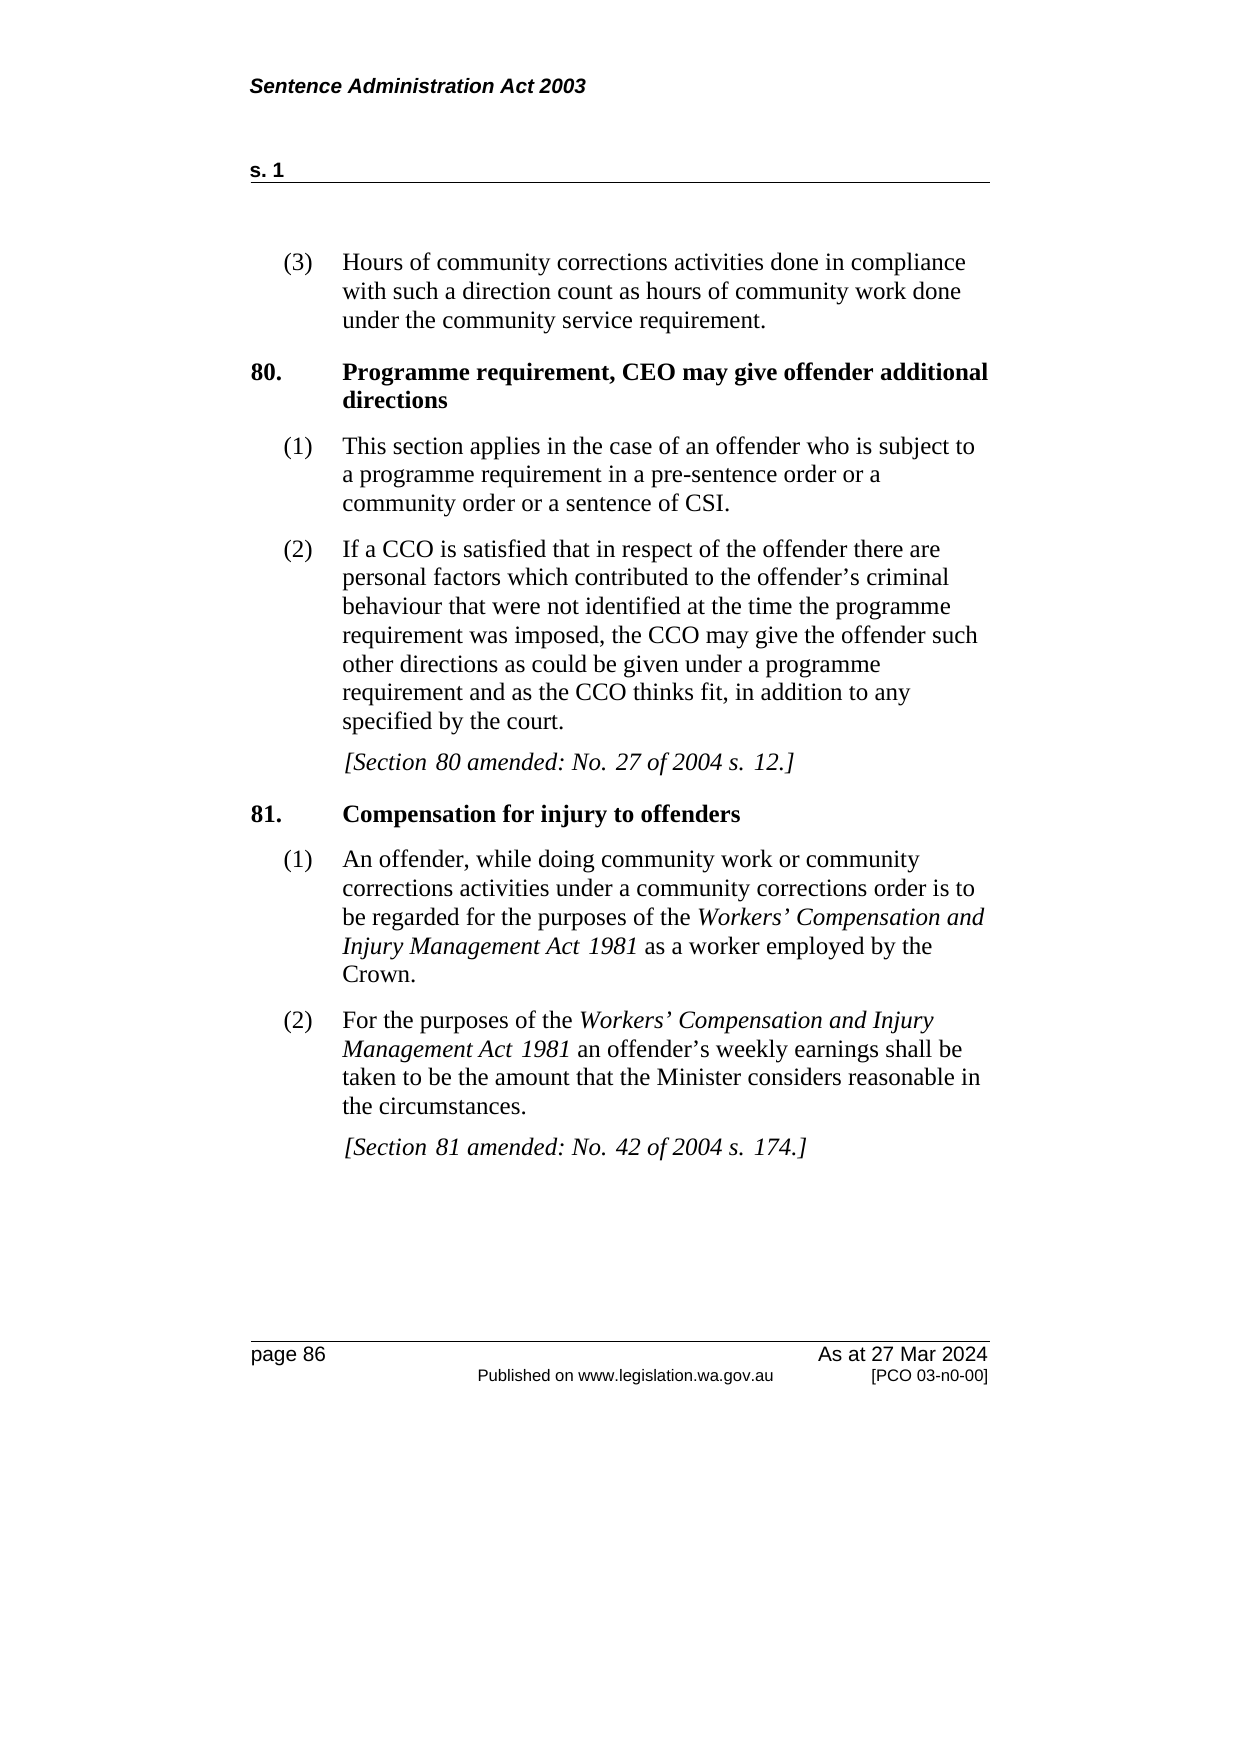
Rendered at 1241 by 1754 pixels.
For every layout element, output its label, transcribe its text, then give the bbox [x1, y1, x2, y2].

subtitle 80. Programme requirement, CEO may give offender additional directions [251, 357, 990, 414]
text (1) An offender, while doing community work or community corrections activities under a community corrections order is to be regarded for the purposes of the Workers’ Compensation and Injury Management Act 1981 as a worker employed by the Crown. [251, 844, 990, 988]
text (2) If a CCO is satisfied that in respect of the offender there are personal factors which contributed to the offender’s criminal behaviour that were not identified at the time the programme requirement was imposed, the CCO may give the offender such other directions as could be given under a programme requirement and as the CCO thinks fit, in addition to any specified by the court. [251, 534, 990, 735]
subtitle 81. Compensation for injury to offenders [251, 799, 990, 828]
text (2) For the purposes of the Workers’ Compensation and Injury Management Act 1981 an offender’s weekly earnings shall be taken to be the amount that the Minister considers reasonable in the circumstances. [251, 1005, 990, 1120]
text [Section 81 amended: No. 42 of 2004 s. 174.] [251, 1132, 990, 1161]
text [Section 80 amended: No. 27 of 2004 s. 12.] [251, 747, 990, 776]
text (1) This section applies in the case of an offender who is subject to a programme requirement in a pre-sentence order or a community order or a sentence of CSI. [251, 431, 990, 517]
text (3) Hours of community corrections activities done in compliance with such a direction count as hours of community work done under the community service requirement. [251, 247, 990, 334]
